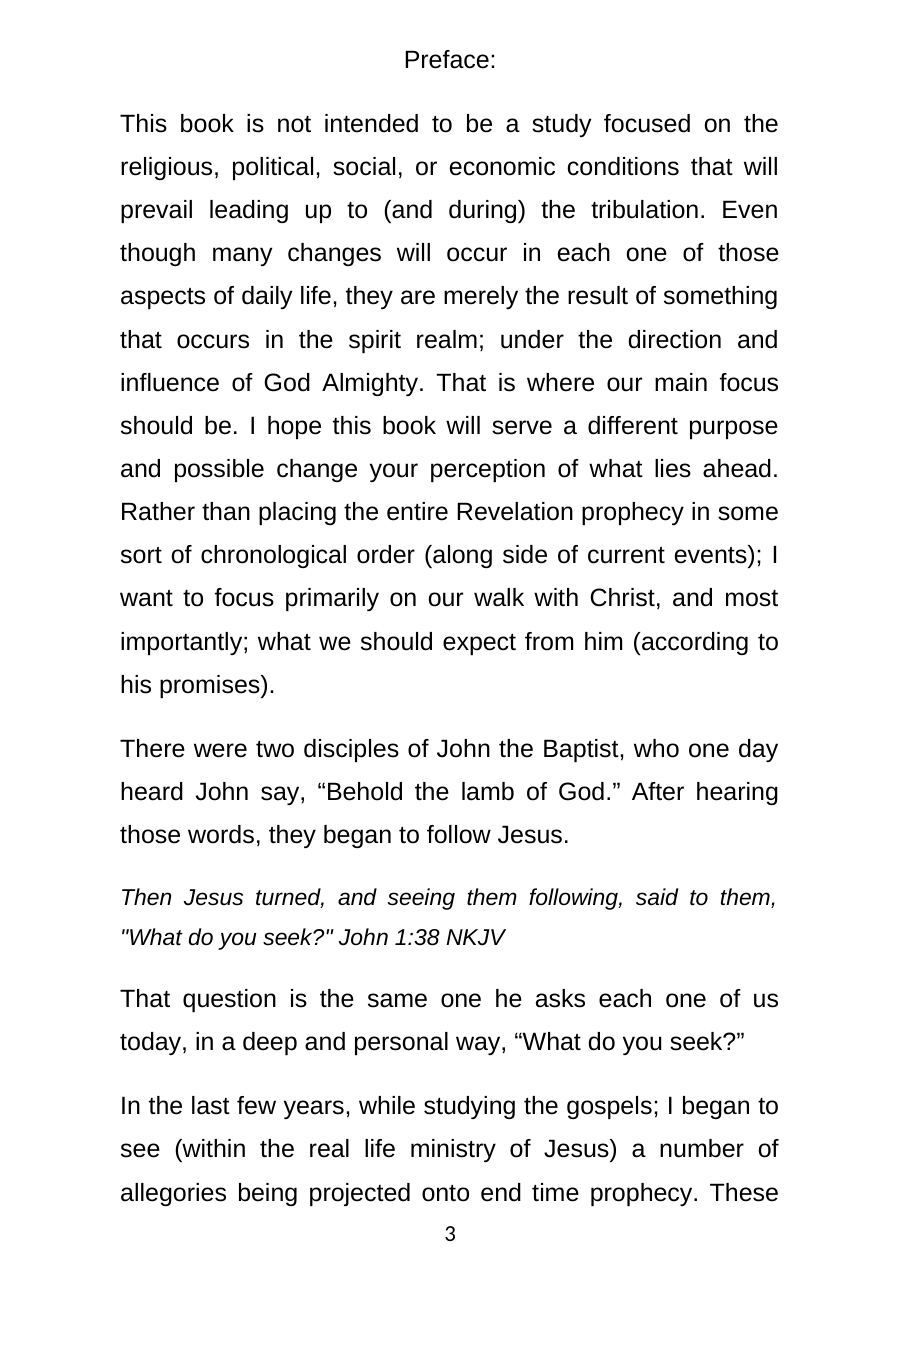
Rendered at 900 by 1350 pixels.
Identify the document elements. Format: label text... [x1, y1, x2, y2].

text This book is not intended to be a study focused on the religious, political, social, or economic conditions that will prevail leading up to (and during) the tribulation. Even though many changes will occur in each one of those aspects of daily life, they are merely the result of something that occurs in the spirit realm; under the direction and influence of God Almighty. That is where our main focus should be. I hope this book will serve a different purpose and possible change your perception of what lies ahead. Rather than placing the entire Revelation prophecy in some sort of chronological order (along side of current events); I want to focus primarily on our walk with Christ, and most importantly; what we should expect from him (according to his promises). [120, 109, 780, 698]
text Then Jesus turned, and seeing them following, said to them, "What do you seek?" John 1:38 NKJV [120, 884, 780, 950]
text Preface: [120, 45, 780, 74]
text There were two disciples of John the Baptist, who one day heard John say, “Behold the lamb of God.” After hearing those words, they began to follow Jesus. [120, 733, 780, 849]
text That question is the same one he asks each one of us today, in a deep and personal way, “What do you seek?” [120, 984, 780, 1056]
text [120, 1091, 780, 1206]
